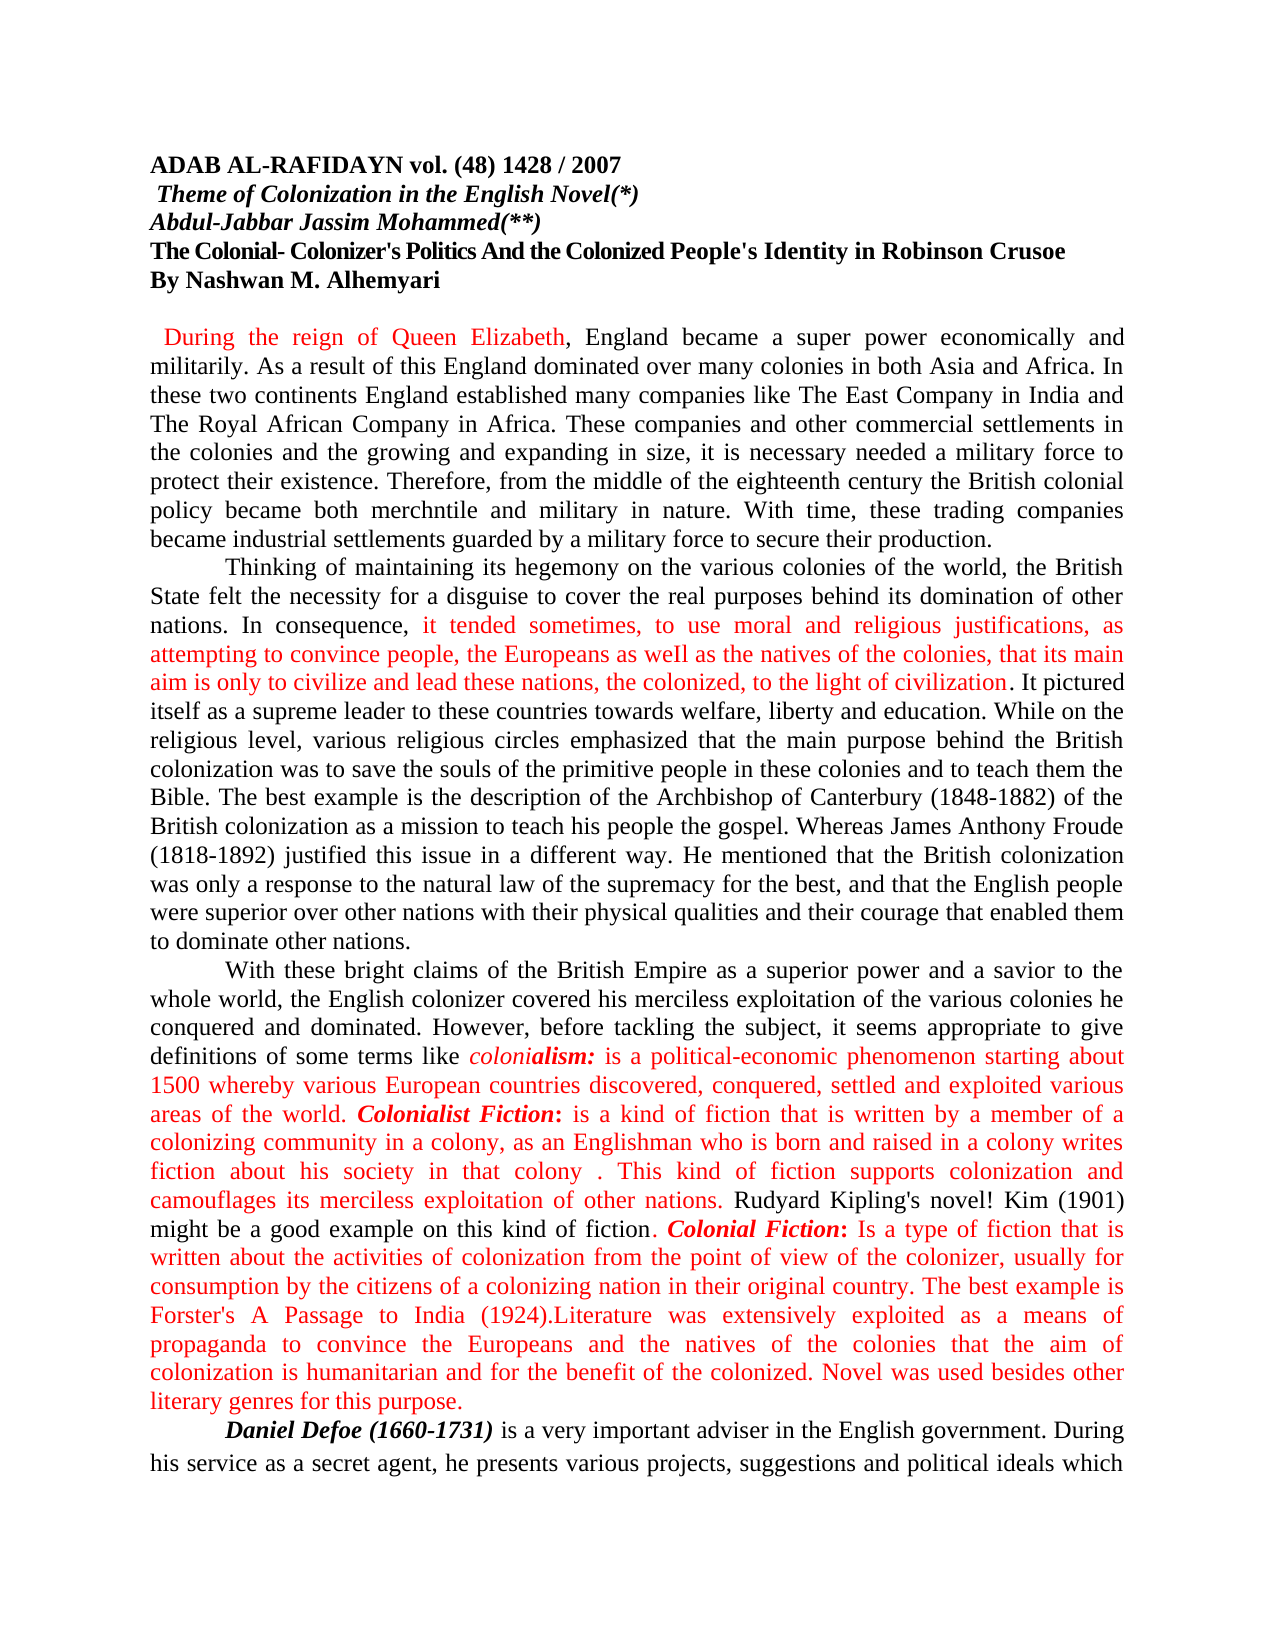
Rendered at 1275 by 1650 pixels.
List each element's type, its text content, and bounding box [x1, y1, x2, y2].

text By Nashwan M. Alhemyari [150, 265, 1125, 294]
text Abdul-Jabbar Jassim Mohammed(**) [150, 207, 1125, 236]
text Theme of Colonization in the English Novel(*) [150, 179, 1125, 207]
text With these bright claims of the British Empire as a superior power and a savior to the whole world, the English colonizer covered his merciless exploitation of the various colonies he conquered and dominated. However, before tackling the subject, it seems appropriate to give definitions of some terms like colonialism: is a political-economic phenomenon starting about 1500 whereby various European countries discovered, conquered, settled and exploited various areas of the world. Colonialist Fiction: is a kind of fiction that is written by a member of a colonizing community in a colony, as an Englishman who is born and raised in a colony writes fiction about his society in that colony . This kind of fiction supports colonization and camouflages its merciless exploitation of other nations. Rudyard Kipling's novel! Kim (1901) might be a good example on this kind of fiction. Colonial Fiction: Is a type of fiction that is written about the activities of colonization from the point of view of the colonizer, usually for consumption by the citizens of a colonizing nation in their original country. The best example is Forster's A Passage to India (1924).Literature was extensively exploited as a means of propaganda to convince the Europeans and the natives of the colonies that the aim of colonization is humanitarian and for the benefit of the colonized. Novel was used besides other literary genres for this purpose. [150, 955, 1125, 1415]
text ADAB AL-RAFIDAYN vol. (48) 1428 / 2007 [150, 150, 1125, 179]
text The Colonial- Colonizer's Politics And the Colonized People's Identity in Robinson Crusoe [150, 236, 1125, 265]
text During the reign of Queen Elizabeth, England became a super power economically and militarily. As a result of this England dominated over many colonies in both Asia and Africa. In these two continents England established many companies like The East Company in India and The Royal African Company in Africa. These companies and other commercial settlements in the colonies and the growing and expanding in size, it is necessary needed a military force to protect their existence. Therefore, from the middle of the eighteenth century the British colonial policy became both merchntile and military in nature. With time, these trading companies became industrial settlements guarded by a military force to secure their production. [150, 322, 1125, 552]
text Thinking of maintaining its hegemony on the various colonies of the world, the British State felt the necessity for a disguise to cover the real purposes behind its domination of other nations. In consequence, it tended sometimes, to use moral and religious justifications, as attempting to convince people, the Europeans as weIl as the natives of the colonies, that its main aim is only to civilize and lead these nations, the colonized, to the light of civilization. It pictured itself as a supreme leader to these countries towards welfare, liberty and education. While on the religious level, various religious circles emphasized that the main purpose behind the British colonization was to save the souls of the primitive people in these colonies and to teach them the Bible. The best example is the description of the Archbishop of Canterbury (1848-1882) of the British colonization as a mission to teach his people the gospel. Whereas James Anthony Froude (1818-1892) justified this issue in a different way. He mentioned that the British colonization was only a response to the natural law of the supremacy for the best, and that the English people were superior over other nations with their physical qualities and their courage that enabled them to dominate other nations. [150, 552, 1125, 955]
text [150, 1415, 1125, 1477]
